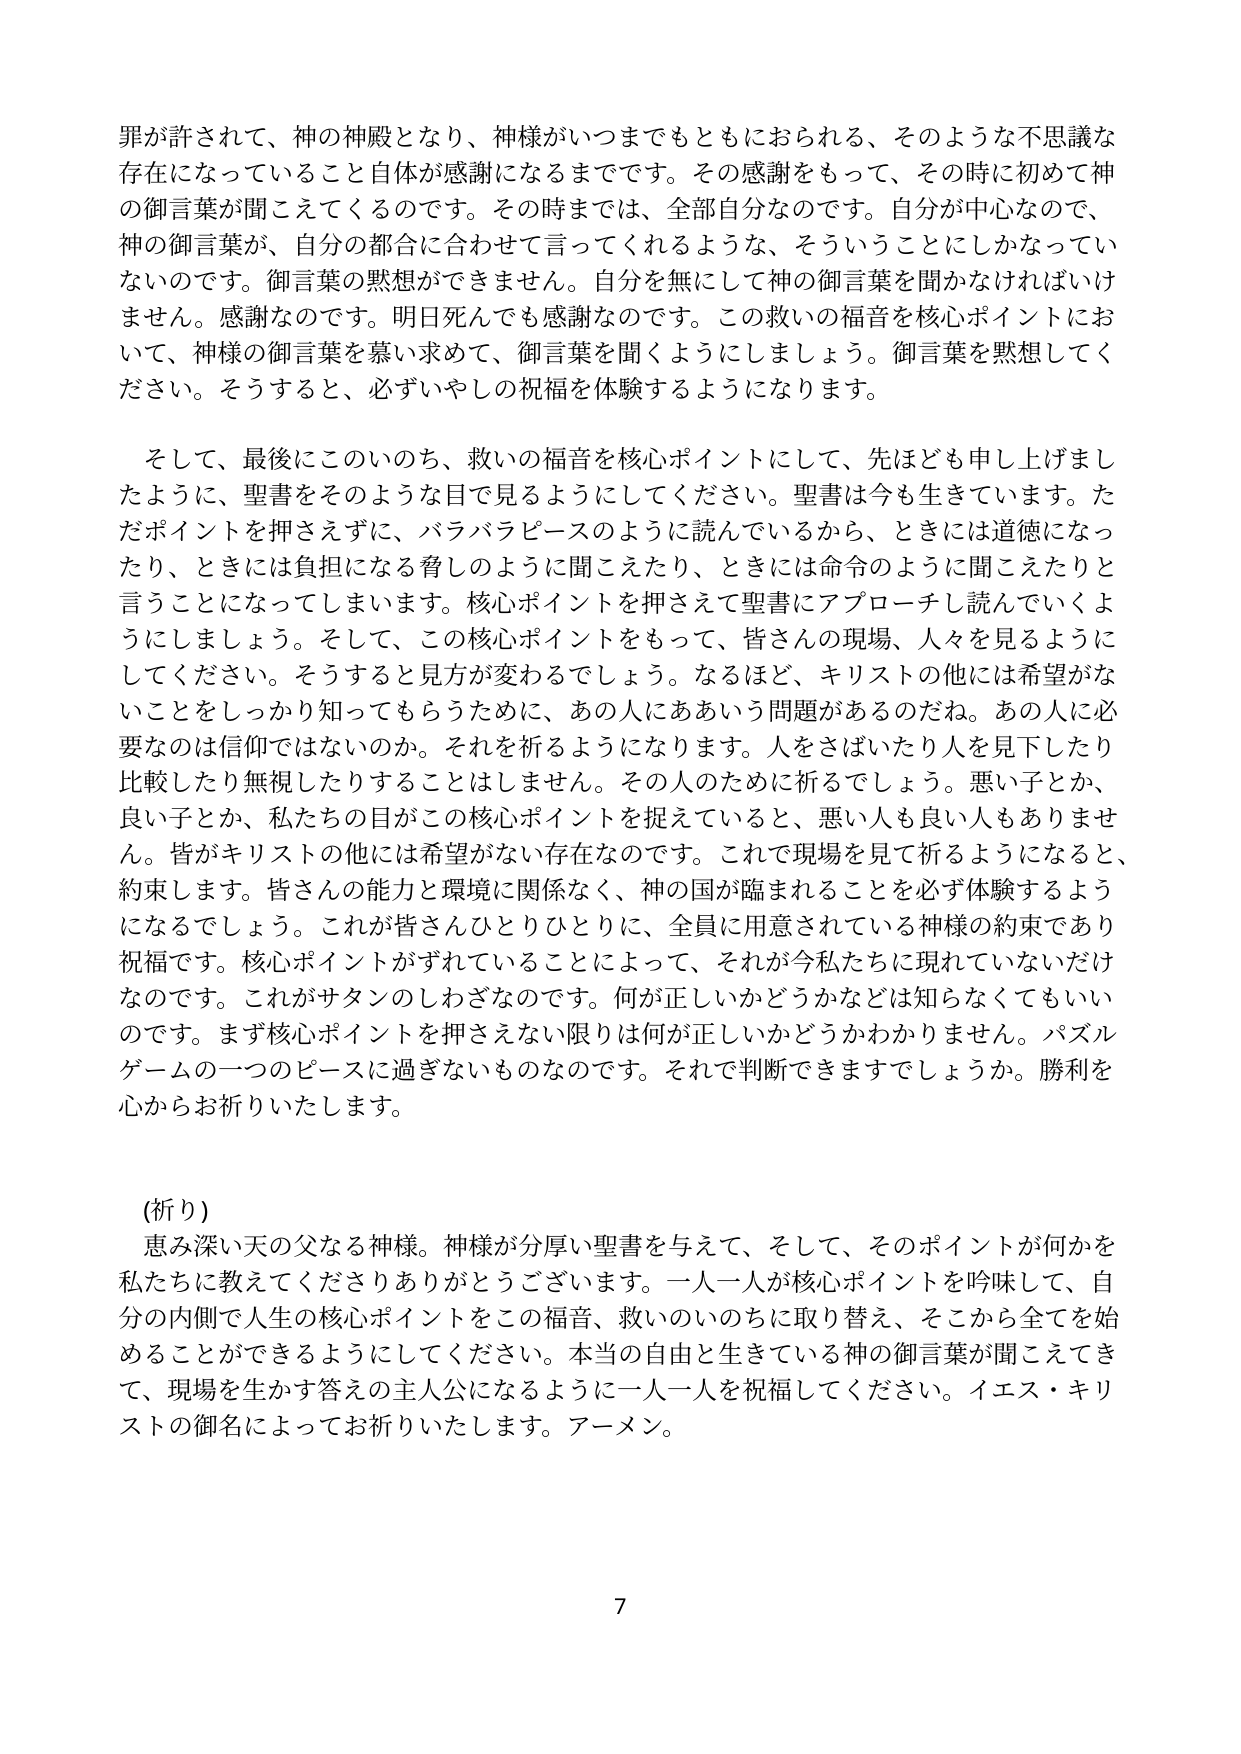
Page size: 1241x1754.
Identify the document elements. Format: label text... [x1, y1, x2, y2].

text そして、最後にこのいのち、救いの福音を核心ポイントにして、先ほども申し上げましたように、聖書をそのような目で見るようにしてください。聖書は今も生きています。ただポイントを押さえずに、バラバラピースのように読んでいるから、ときには道徳になったり、ときには負担になる脅しのように聞こえたり、ときには命令のように聞こえたりと言うことになってしまいます。核心ポイントを押さえて聖書にアプローチし読んでいくようにしましょう。そして、この核心ポイントをもって、皆さんの現場、人々を見るようにしてください。そうすると見方が変わるでしょう。なるほど、キリストの他には希望がないことをしっかり知ってもらうために、あの人にああいう問題があるのだね。あの人に必要なのは信仰ではないのか。それを祈るようになります。人をさばいたり人を見下したり比較したり無視したりすることはしません。その人のために祈るでしょう。悪い子とか、良い子とか、私たちの目がこの核心ポイントを捉えていると、悪い人も良い人もありません。皆がキリストの他には希望がない存在なのです。これで現場を見て祈るようになると、約束します。皆さんの能力と環境に関係なく、神の国が臨まれることを必ず体験するようになるでしょう。これが皆さんひとりひとりに、全員に用意されている神様の約束であり祝福です。核心ポイントがずれていることによって、それが今私たちに現れていないだけなのです。これがサタンのしわざなのです。何が正しいかどうかなどは知らなくてもいいのです。まず核心ポイントを押さえない限りは何が正しいかどうかわかりません。パズルゲームの一つのピースに過ぎないものなのです。それで判断できますでしょうか。勝利を心からお祈りいたします。 [118, 440, 1122, 1122]
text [118, 118, 1122, 406]
text 恵み深い天の父なる神様。神様が分厚い聖書を与えて、そして、そのポイントが何かを私たちに教えてくださりありがとうございます。一人一人が核心ポイントを吟味して、自分の内側で人生の核心ポイントをこの福音、救いのいのちに取り替え、そこから全てを始めることができるようにしてください。本当の自由と生きている神の御言葉が聞こえてきて、現場を生かす答えの主人公になるように一人一人を祝福してください。イエス・キリストの御名によってお祈りいたします。アーメン。 [118, 1227, 1122, 1442]
text (祈り) [118, 1191, 1122, 1227]
